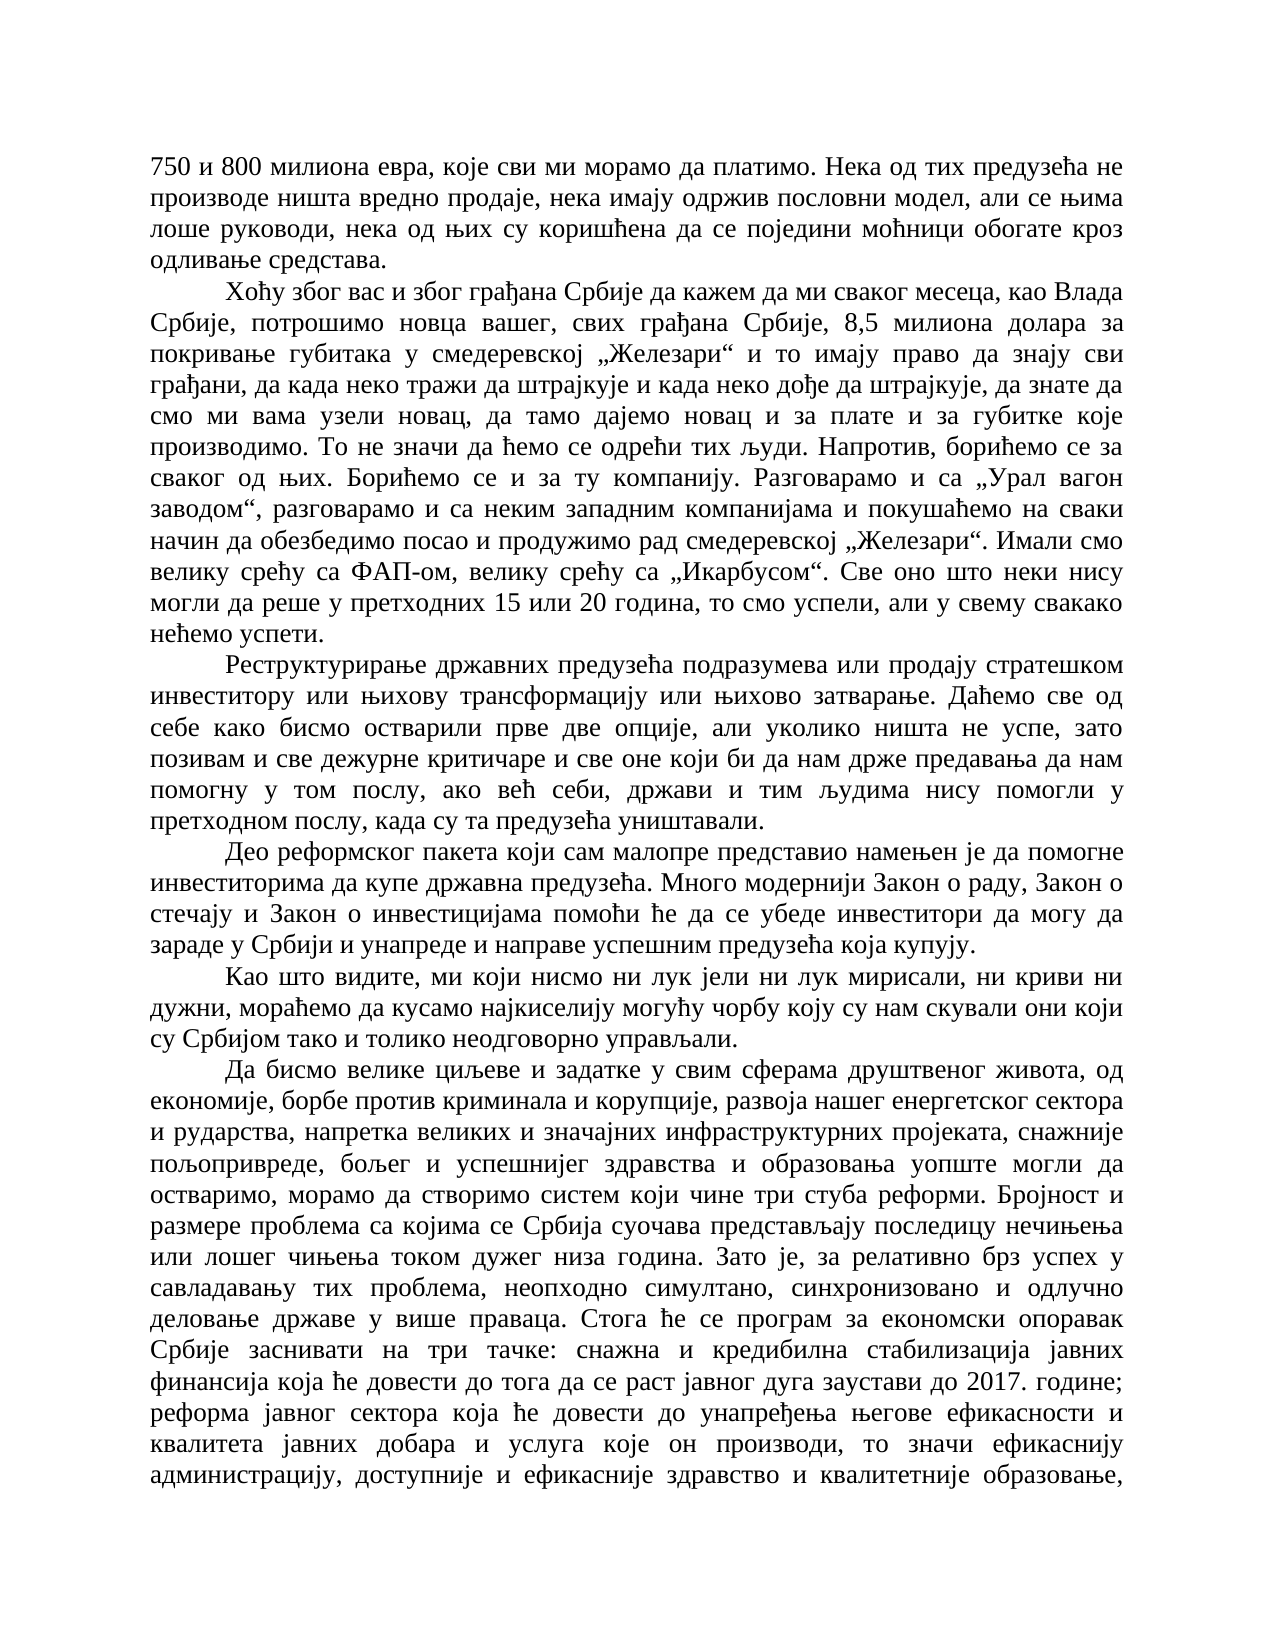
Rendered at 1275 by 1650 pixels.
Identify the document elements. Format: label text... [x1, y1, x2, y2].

text Део реформског пакета који сам малопре представио намењен је да помогне инвеститорима да купе државна предузећа. Много модернији Закон о раду, Закон о стечају и Закон о инвестицијама помоћи ће да се убеде инвеститори да могу да зараде у Србији и унапреде и направе успешним предузећа која купују. [150, 835, 1125, 960]
text Реструктурирање државних предузећа подразумева или продају стратешком инвеститору или њихову трансформацију или њихово затварање. Даћемо све од себе како бисмо остварили прве две опције, али уколико ништа не успе, зато позивам и све дежурне критичаре и све оне који би да нам држе предавања да нам помогну у том послу, ако већ себи, држави и тим људима нису помогли у претходном послу, када су та предузећа уништавали. [150, 648, 1125, 835]
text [150, 150, 1125, 274]
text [150, 1053, 1125, 1489]
text Хоћу због вас и због грађана Србије да кажем да ми сваког месеца, као Влада Србије, потрошимо новца вашег, свих грађана Србије, 8,5 милиона долара за покривање губитака у смедеревској „Железари“ и то имају право да знају сви грађани, да када неко тражи да штрајкује и када неко дође да штрајкује, да знате да смо ми вама узели новац, да тамо дајемо новац и за плате и за губитке које производимо. То не значи да ћемо се одрећи тих људи. Напротив, борићемо се за сваког од њих. Борићемо се и за ту компанију. Разговарамо и са „Урал вагон заводом“, разговарамо и са неким западним компанијама и покушаћемо на сваки начин да обезбедимо посао и продужимо рад смедеревској „Железари“. Имали смо велику срећу са ФАП-ом, велику срећу са „Икарбусом“. Све оно што неки нису могли да реше у претходних 15 или 20 година, то смо успели, али у свему свакако нећемо успети. [150, 274, 1125, 648]
text Као што видите, ми који нисмо ни лук јели ни лук мирисали, ни криви ни дужни, мораћемо да кусамо најкиселију могућу чорбу коју су нам скували они који су Србијом тако и толико неодговорно управљали. [150, 960, 1125, 1053]
